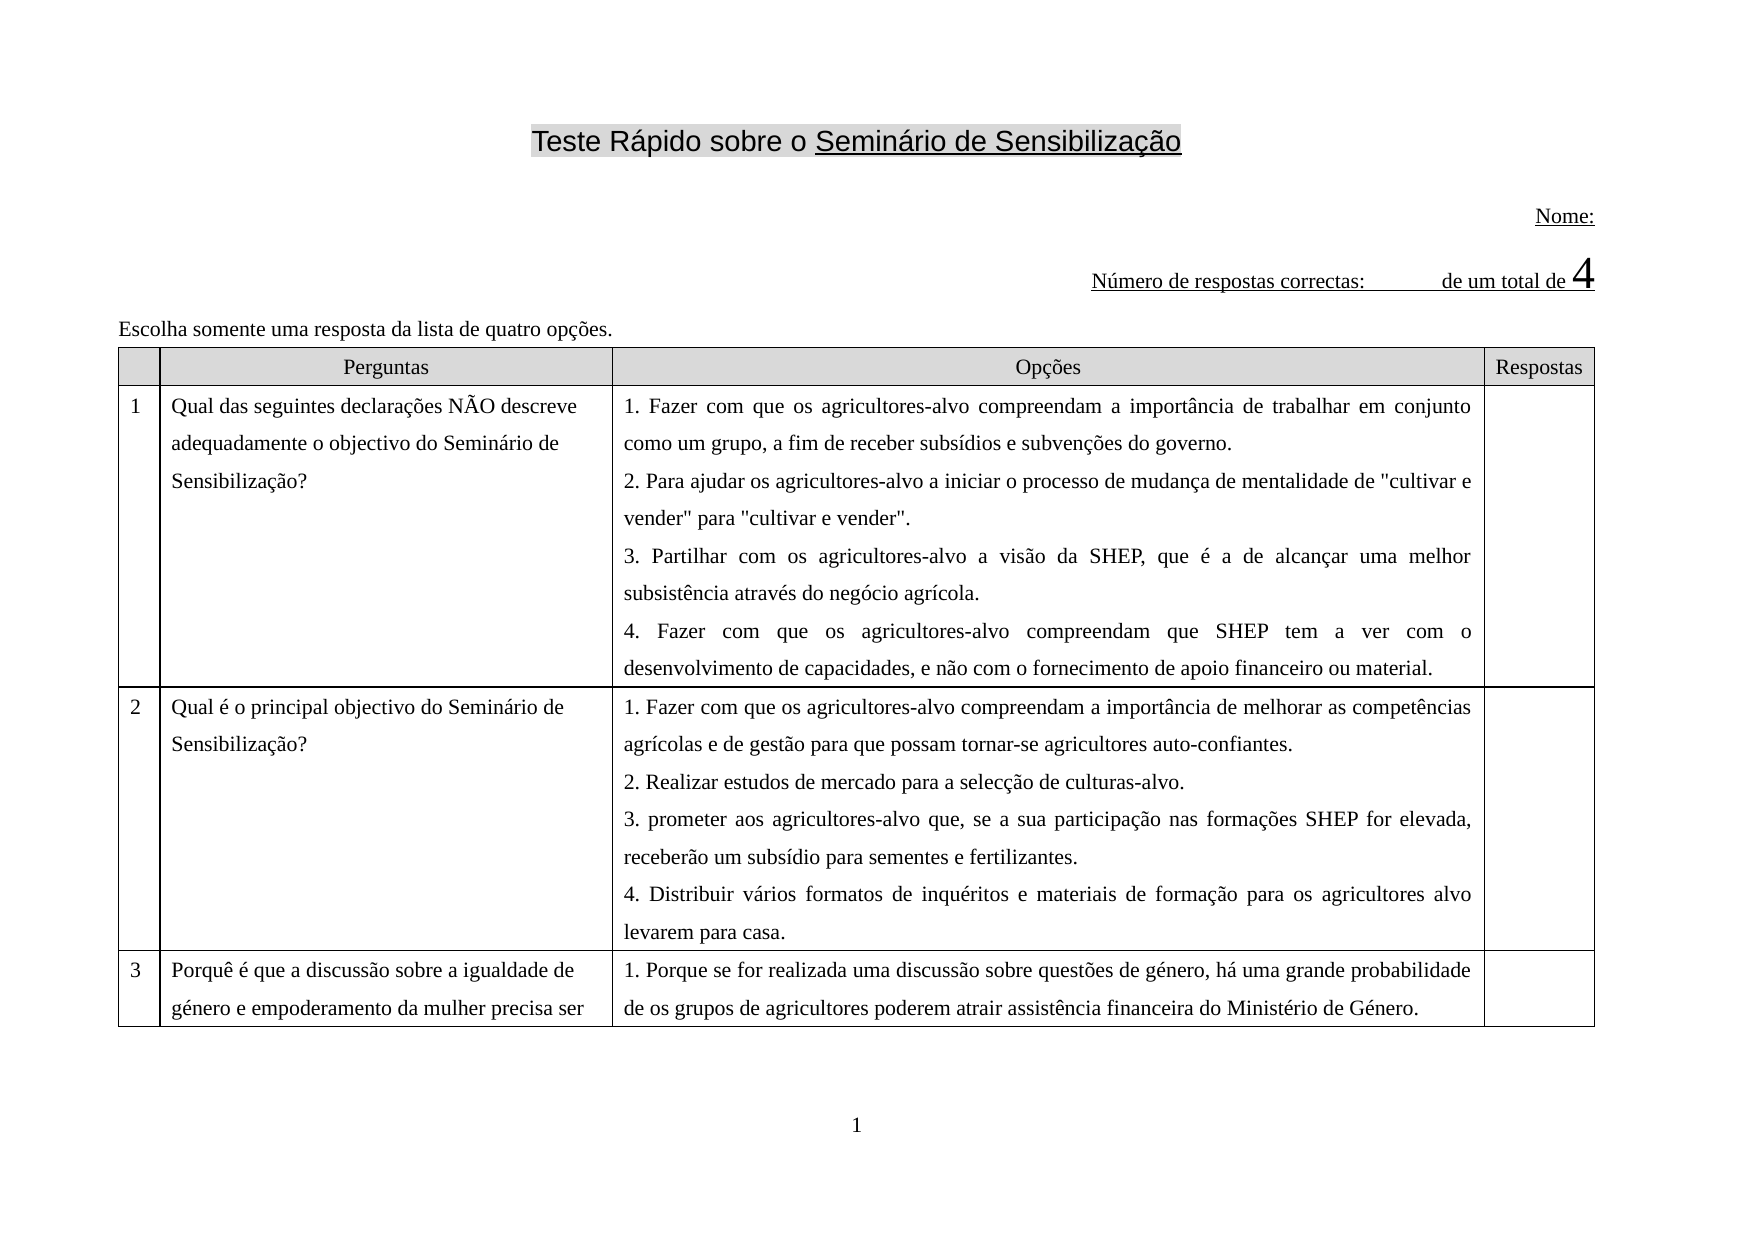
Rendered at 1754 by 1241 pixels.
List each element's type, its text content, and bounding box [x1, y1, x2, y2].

table_cell 2 [119, 688, 159, 950]
table_cell 1. Fazer com que os agricultores-alvo compreendam a importância de trabalhar em conjunto como um grupo, a fim de receber subsídios e subvenções do governo. 2. Para ajudar os agricultores-alvo a iniciar o processo de mudança de mentalidade de "cultivar e vender" para "cultivar e vender". 3. Partilhar com os agricultores-alvo a visão da SHEP, que é a de alcançar uma melhor subsistência através do negócio agrícola. 4. Fazer com que os agricultores-alvo compreendam que SHEP tem a ver com o desenvolvimento de capacidades, e não com o fornecimento de apoio financeiro ou material. [613, 386, 1484, 686]
table_header [119, 348, 159, 385]
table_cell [161, 951, 612, 1026]
text Nome: [118, 197, 1595, 234]
table_header Perguntas [161, 348, 612, 385]
text Teste Rápido sobre o Seminário de Sensibilização [118, 122, 1595, 159]
text Escolha somente uma resposta da lista de quatro opções. [118, 309, 1595, 347]
table_cell Qual é o principal objectivo do Seminário de Sensibilização? [161, 688, 612, 950]
table_header Opções [613, 348, 1484, 385]
table_cell [1485, 688, 1594, 950]
table_cell 1. Fazer com que os agricultores-alvo compreendam a importância de melhorar as competências agrícolas e de gestão para que possam tornar-se agricultores auto-confiantes. 2. Realizar estudos de mercado para a selecção de culturas-alvo. 3. prometer aos agricultores-alvo que, se a sua participação nas formações SHEP for elevada, receberão um subsídio para sementes e fertilizantes. 4. Distribuir vários formatos de inquéritos e materiais de formação para os agricultores alvo levarem para casa. [613, 688, 1484, 950]
table_header Respostas [1485, 348, 1594, 385]
table_cell 1 [119, 386, 159, 686]
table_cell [613, 951, 1484, 1026]
table_cell [1485, 951, 1594, 1026]
table_cell 3 [119, 951, 159, 1026]
text Número de respostas correctas: de um total de 4 [118, 234, 1595, 309]
table_cell [1485, 386, 1594, 686]
table_cell Qual das seguintes declarações NÃO descreve adequadamente o objectivo do Seminário de Sensibilização? [161, 386, 612, 686]
